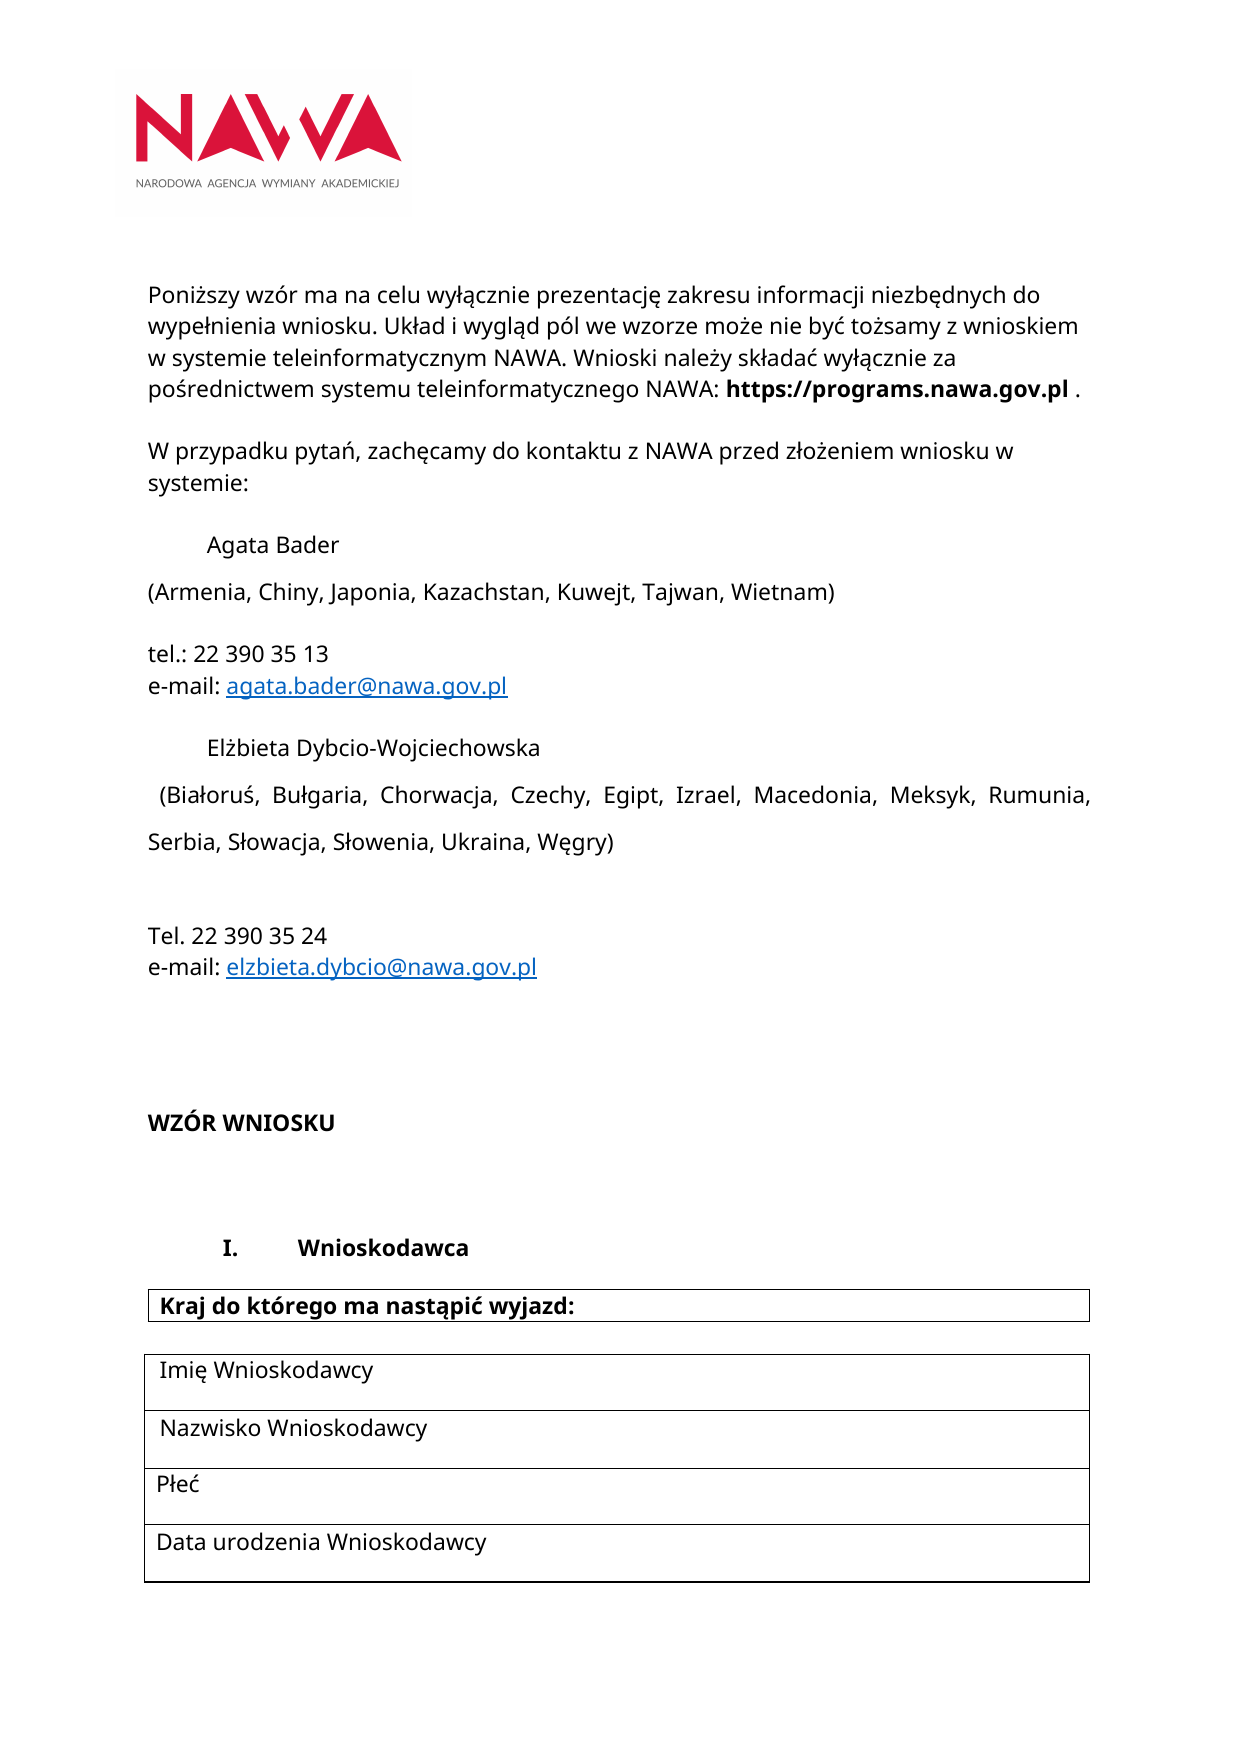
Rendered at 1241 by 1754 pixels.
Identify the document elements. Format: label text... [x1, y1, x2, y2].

text Tel. 22 390 35 24 [148, 919, 1093, 951]
text e-mail: agata.bader@nawa.gov.pl [148, 669, 1093, 701]
text WZÓR WNIOSKU [148, 1107, 1093, 1138]
list Wnioskodawca [223, 1232, 1093, 1263]
table_cell Płeć [145, 1469, 1089, 1524]
text e-mail: elzbieta.dybcio@nawa.gov.pl [148, 951, 1093, 982]
table_header Imię Wnioskodawcy [145, 1355, 1089, 1410]
table_header Kraj do którego ma nastąpić wyjazd: [149, 1290, 1089, 1321]
text (Armenia, Chiny, Japonia, Kazachstan, Kuwejt, Tajwan, Wietnam) [148, 576, 1093, 607]
text tel.: 22 390 35 13 [148, 638, 1093, 669]
text Elżbieta Dybcio-Wojciechowska [207, 732, 1093, 763]
text (Białoruś, Bułgaria, Chorwacja, Czechy, Egipt, Izrael, Macedonia, Meksyk, Rumunia, Serbia, Słowacja, Słowenia, Ukraina, Węgry) [148, 779, 1093, 857]
picture [114, 69, 412, 217]
table_cell Data urodzenia Wnioskodawcy [145, 1525, 1089, 1581]
text Agata Bader [207, 529, 1093, 560]
table_cell Nazwisko Wnioskodawcy [145, 1411, 1089, 1467]
text Poniższy wzór ma na celu wyłącznie prezentację zakresu informacji niezbędnych do wypełnienia wniosku. Układ i wygląd pól we wzorze może nie być tożsamy z wnioskiem w systemie teleinformatycznym NAWA. Wnioski należy składać wyłącznie za pośrednictwem systemu teleinformatycznego NAWA: https://programs.nawa.gov.pl . [148, 279, 1093, 404]
text W przypadku pytań, zachęcamy do kontaktu z NAWA przed złożeniem wniosku w systemie: [148, 435, 1093, 498]
